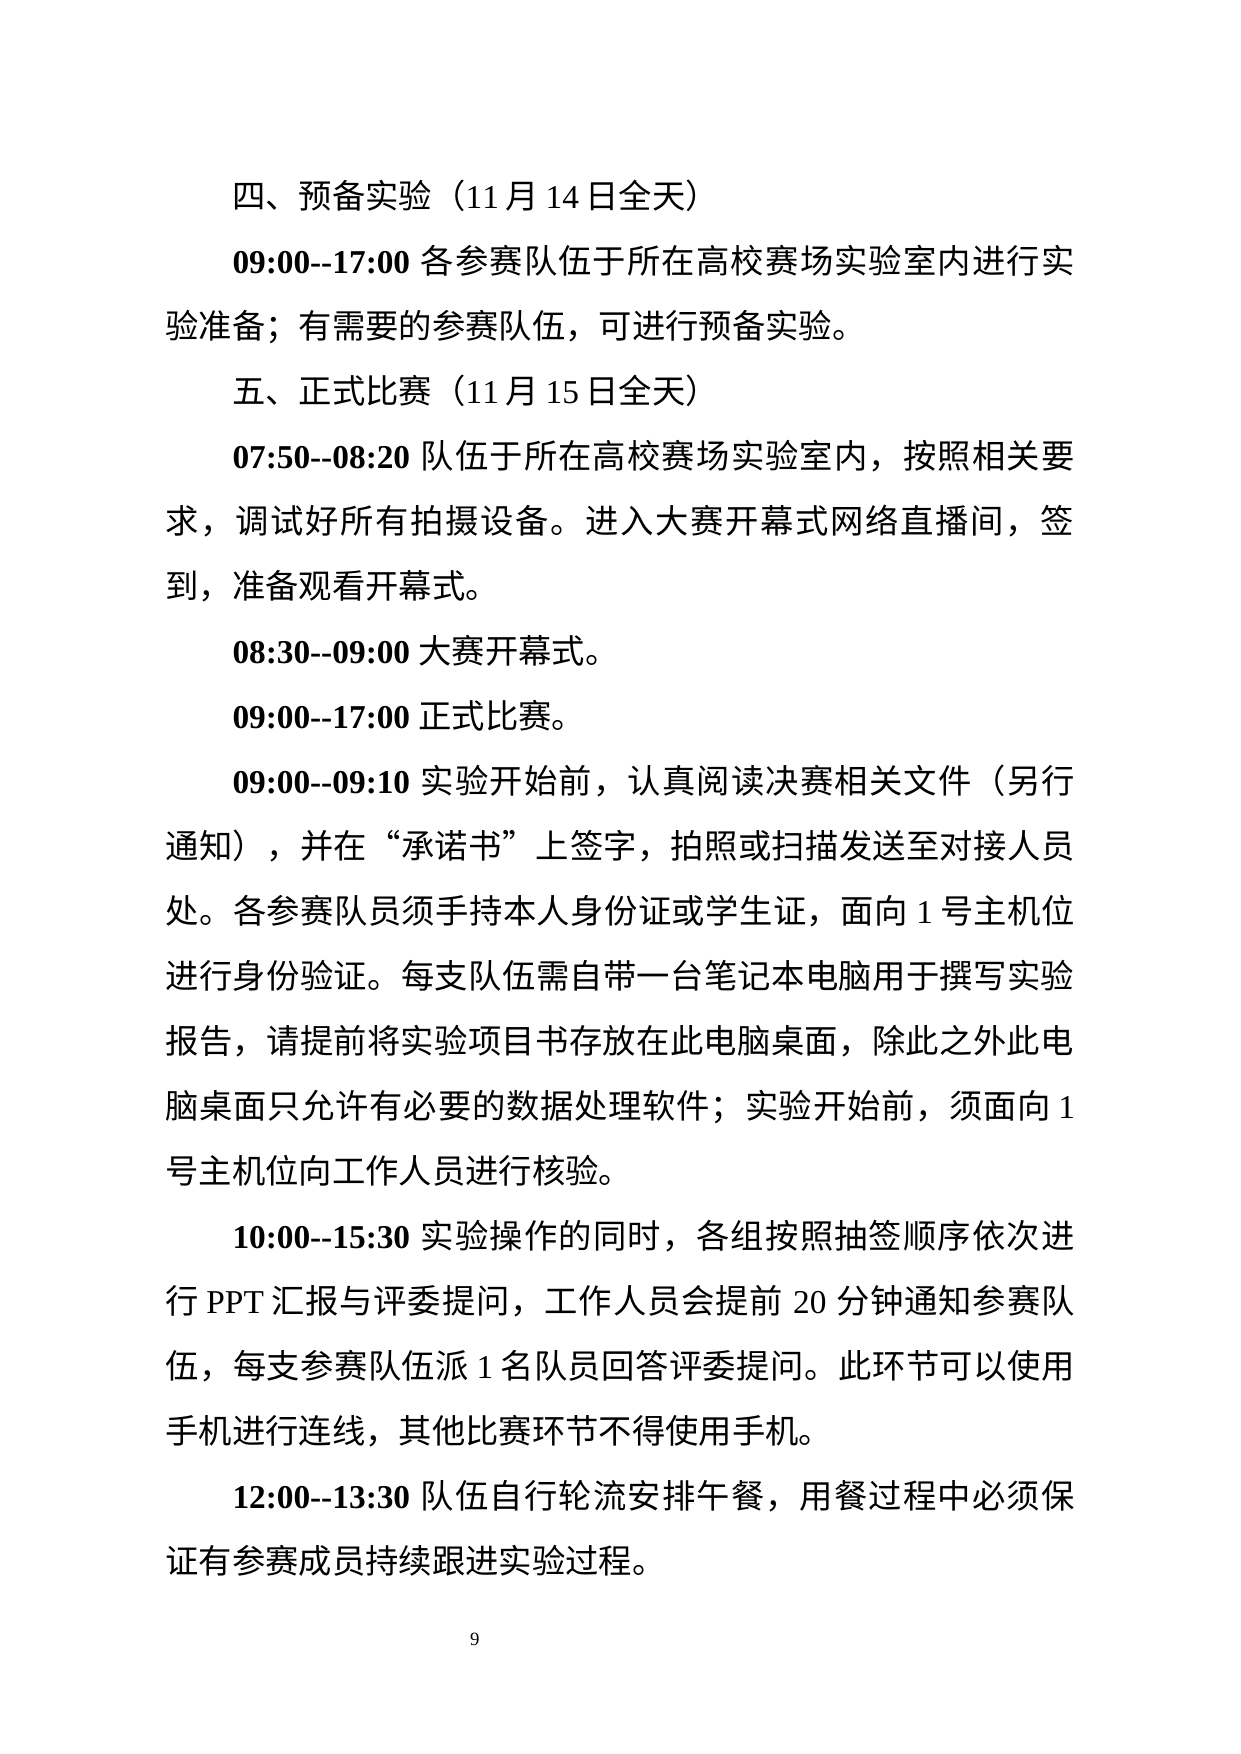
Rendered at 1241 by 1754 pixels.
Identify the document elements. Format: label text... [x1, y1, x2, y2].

text 09:00--17:00 正式比赛。 [165, 682, 1075, 747]
text 07:50--08:20 队伍于所在高校赛场实验室内，按照相关要求，调试好所有拍摄设备。进入大赛开幕式网络直播间，签到，准备观看开幕式。 [165, 422, 1075, 617]
text 10:00--15:30 实验操作的同时，各组按照抽签顺序依次进行PPT汇报与评委提问，工作人员会提前 20 分钟通知参赛队伍，每支参赛队伍派1名队员回答评委提问。此环节可以使用手机进行连线，其他比赛环节不得使用手机。 [165, 1202, 1075, 1462]
text 五、正式比赛（11月15日全天） [165, 357, 1075, 422]
text 12:00--13:30 队伍自行轮流安排午餐，用餐过程中必须保证有参赛成员持续跟进实验过程。 [165, 1462, 1075, 1592]
text 四、预备实验（11月14日全天） [165, 162, 1075, 227]
text 09:00--09:10 实验开始前，认真阅读决赛相关文件（另行通知），并在“承诺书”上签字，拍照或扫描发送至对接人员处。各参赛队员须手持本人身份证或学生证，面向1号主机位进行身份验证。每支队伍需自带一台笔记本电脑用于撰写实验报告，请提前将实验项目书存放在此电脑桌面，除此之外此电脑桌面只允许有必要的数据处理软件；实验开始前，须面向1号主机位向工作人员进行核验。 [165, 747, 1075, 1202]
text 08:30--09:00 大赛开幕式。 [165, 617, 1075, 682]
text 09:00--17:00 各参赛队伍于所在高校赛场实验室内进行实验准备；有需要的参赛队伍，可进行预备实验。 [165, 227, 1075, 357]
